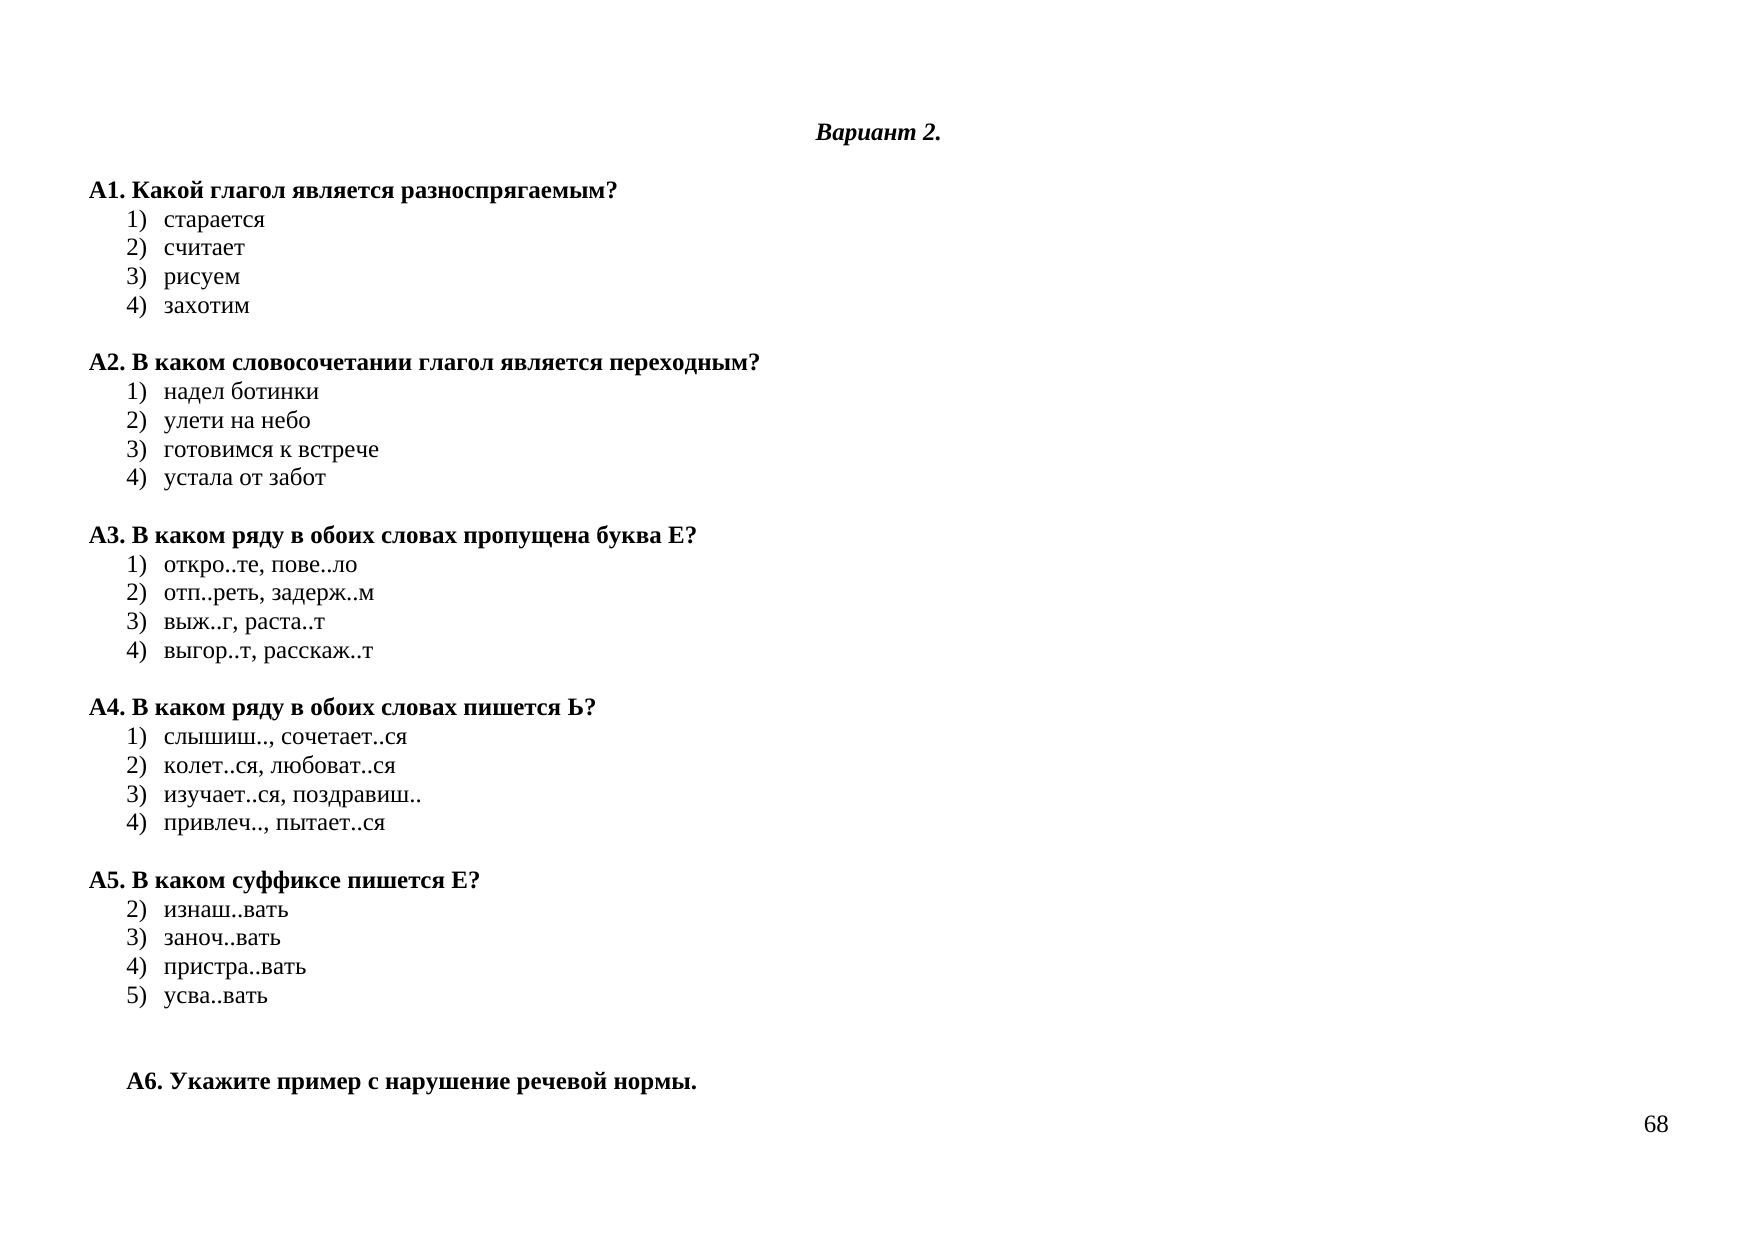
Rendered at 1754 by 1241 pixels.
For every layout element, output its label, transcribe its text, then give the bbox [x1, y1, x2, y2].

text А1. Какой глагол является разноспрягаемым? [89, 175, 1668, 204]
list откро..те, пове..ло [126, 549, 1668, 577]
list считает [126, 232, 1668, 261]
list рисуем [126, 261, 1668, 290]
list привлеч.., пытает..ся [126, 807, 1668, 836]
text А3. В каком ряду в обоих словах пропущена буква Е? [89, 520, 1668, 549]
text А4. В каком ряду в обоих словах пишется Ь? [89, 692, 1668, 721]
list заноч..вать [126, 922, 1668, 951]
list готовимся к встрече [126, 434, 1668, 462]
list улети на небо [126, 405, 1668, 434]
text Вариант 2. [89, 117, 1668, 146]
list устала от забот [126, 462, 1668, 491]
list изнаш..вать [126, 894, 1668, 922]
text А5. В каком суффиксе пишется Е? [89, 865, 1668, 894]
list выж..г, раста..т [126, 606, 1668, 635]
list захотим [126, 290, 1668, 319]
list изучает..ся, поздравиш.. [126, 779, 1668, 807]
list слышиш.., сочетает..ся [126, 721, 1668, 750]
text А2. В каком словосочетании глагол является переходным? [89, 347, 1668, 376]
list колет..ся, любоват..ся [126, 750, 1668, 779]
list усва..вать [126, 980, 1668, 1009]
list отп..реть, задерж..м [126, 577, 1668, 606]
list пристра..вать [126, 951, 1668, 980]
list старается [126, 204, 1668, 232]
text А6. Укажите пример с нарушение речевой нормы. [126, 1066, 1668, 1095]
list надел ботинки [126, 376, 1668, 405]
list выгор..т, расскаж..т [126, 635, 1668, 664]
